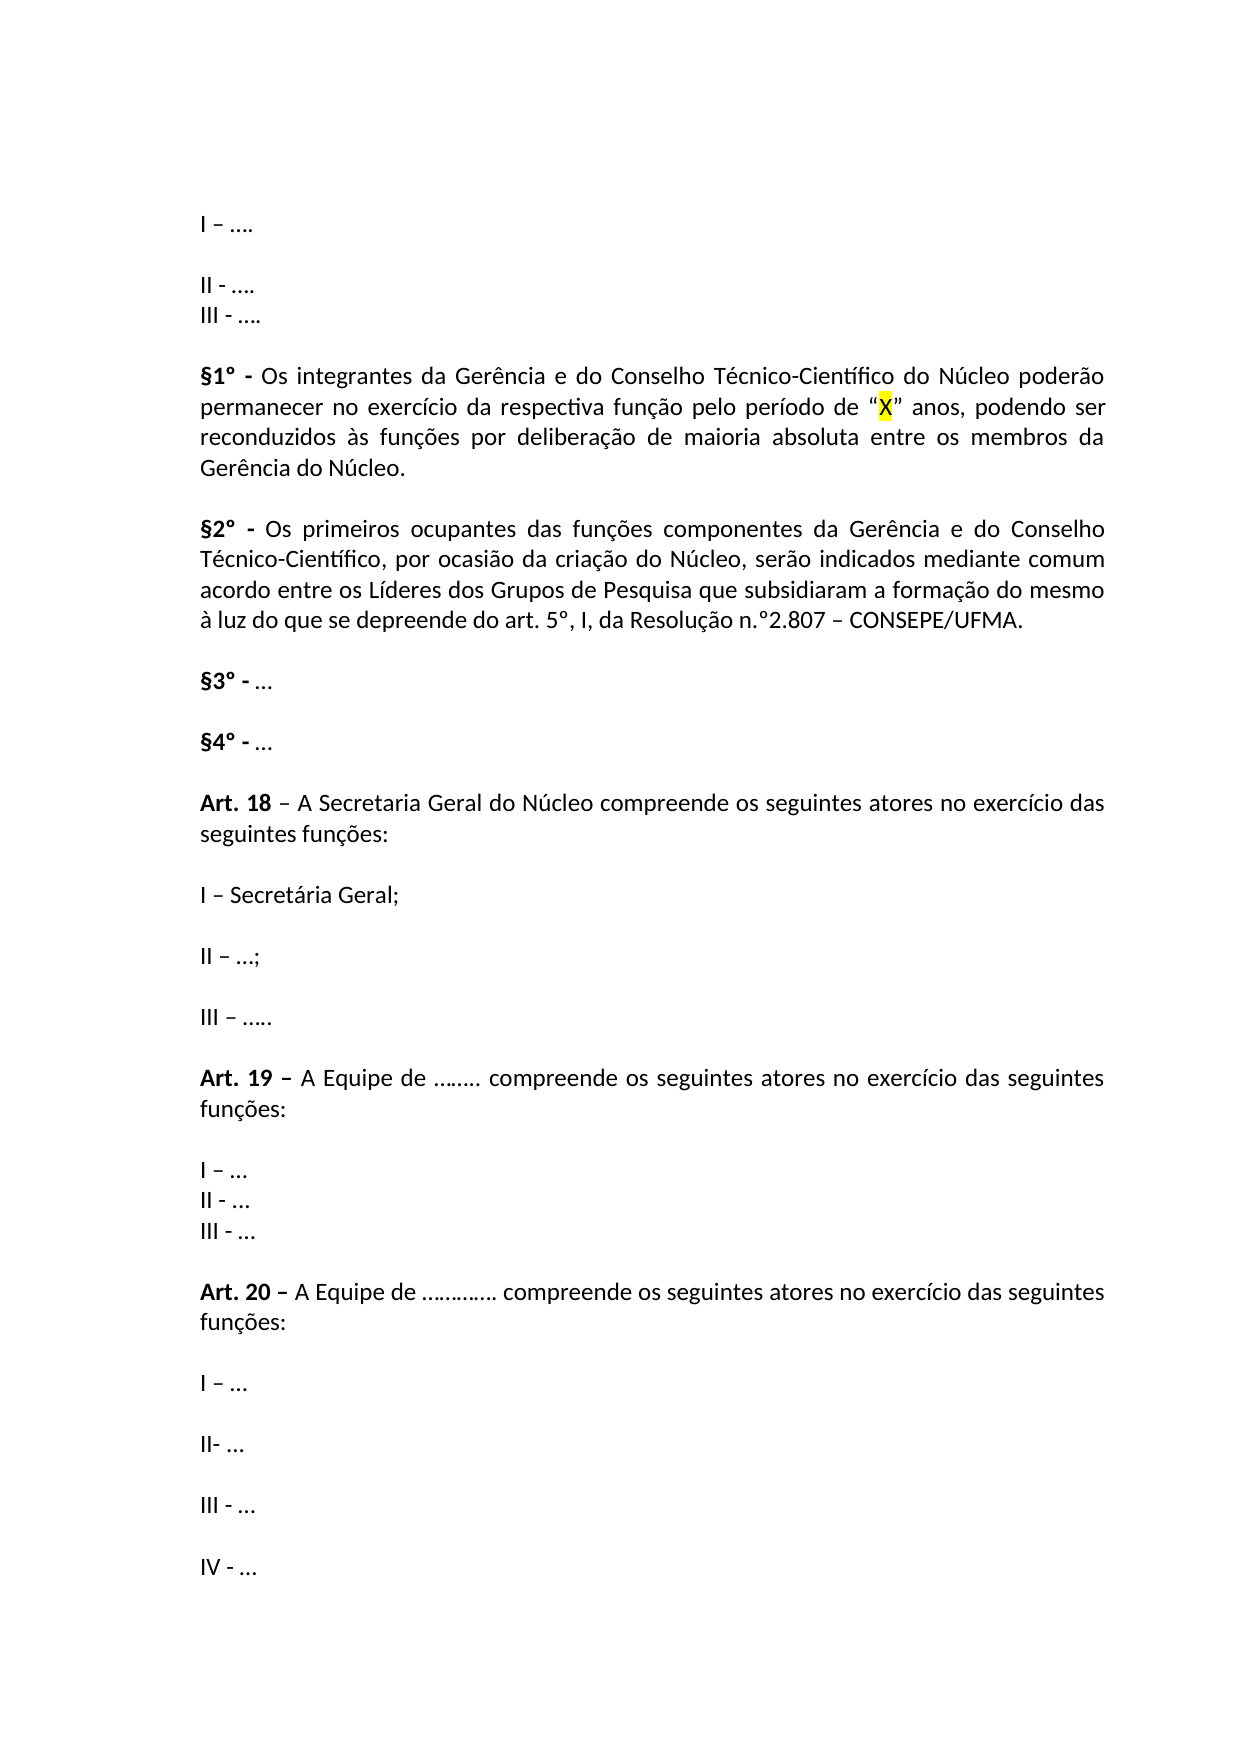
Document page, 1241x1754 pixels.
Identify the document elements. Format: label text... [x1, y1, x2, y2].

text §2º - Os primeiros ocupantes das funções componentes da Gerência e do Conselho Técnico-Científico, por ocasião da criação do Núcleo, serão indicados mediante comum acordo entre os Líderes dos Grupos de Pesquisa que subsidiaram a formação do mesmo à luz do que se depreende do art. 5º, I, da Resolução n.º2.807 – CONSEPE/UFMA. [200, 513, 1106, 635]
text I – Secretária Geral; [200, 879, 1106, 910]
text II – …; [200, 940, 1106, 971]
text III - …. [200, 299, 1106, 330]
text §4º - … [200, 727, 1106, 757]
text II - ... [200, 1184, 1106, 1215]
text I – … [200, 1367, 1106, 1398]
text Art. 19 – A Equipe de …….. compreende os seguintes atores no exercício das seguintes funções: [200, 1062, 1106, 1123]
text IV - … [200, 1551, 1106, 1581]
text §1º - Os integrantes da Gerência e do Conselho Técnico-Científico do Núcleo poderão permanecer no exercício da respectiva função pelo período de “X” anos, podendo ser reconduzidos às funções por deliberação de maioria absoluta entre os membros da Gerência do Núcleo. [200, 360, 1106, 482]
text Art. 18 – A Secretaria Geral do Núcleo compreende os seguintes atores no exercício das seguintes funções: [200, 788, 1106, 849]
text Art. 20 – A Equipe de …………. compreende os seguintes atores no exercício das seguintes funções: [200, 1276, 1106, 1337]
text II - …. [200, 269, 1106, 299]
text §3º - … [200, 666, 1106, 696]
text III - … [200, 1489, 1106, 1520]
text III – ….. [200, 1001, 1106, 1032]
text III - … [200, 1215, 1106, 1245]
text I – …. [200, 208, 1106, 238]
text I – … [200, 1154, 1106, 1184]
text II- ... [200, 1428, 1106, 1459]
